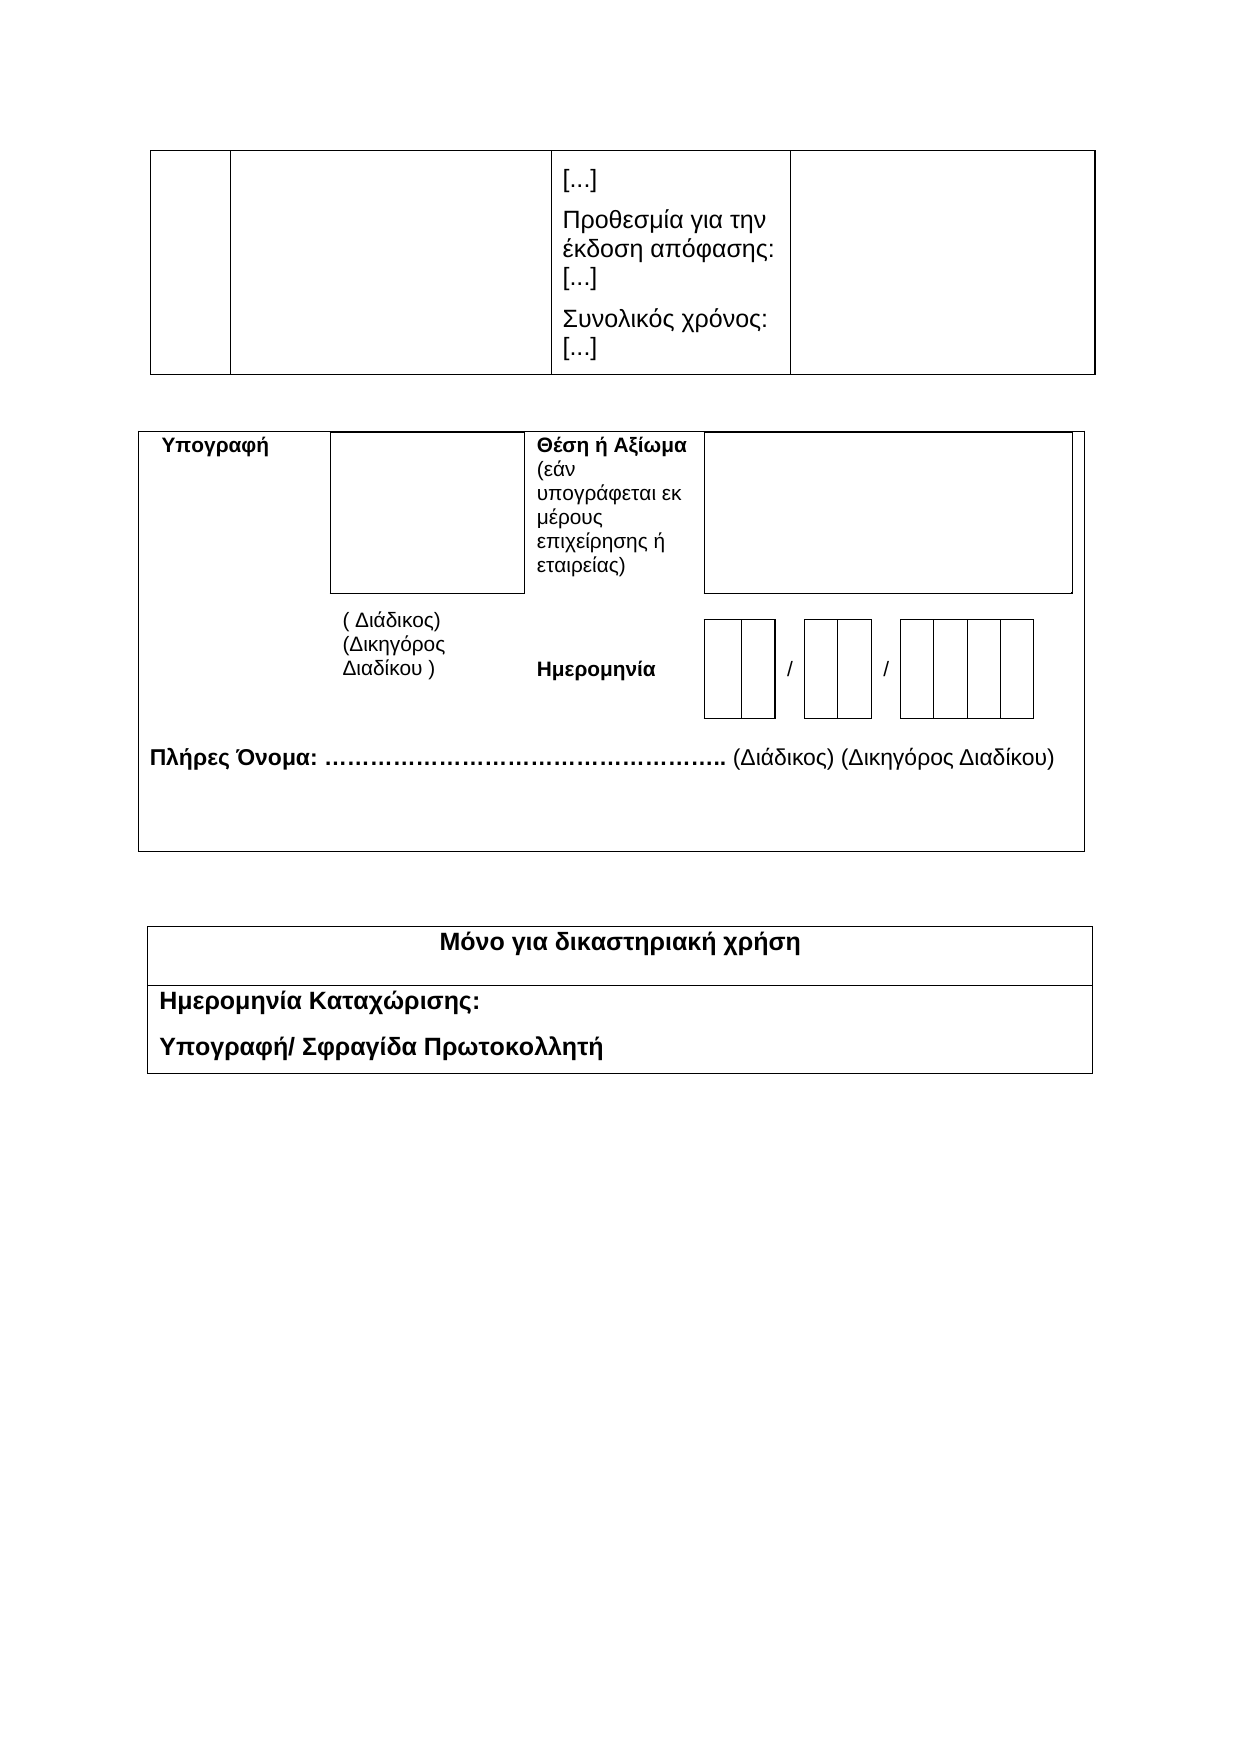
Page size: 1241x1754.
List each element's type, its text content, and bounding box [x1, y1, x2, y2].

table_header Πλήρες Όνομα: …………………………………………….. (Διάδικος) (Δικηγόρος Διαδίκου) [139, 432, 1084, 851]
table_header Μόνο για δικαστηριακή χρήση [148, 927, 1092, 985]
table_cell Ημερομηνία Καταχώρισης: Υπογραφή/ Σφραγίδα Πρωτοκολλητή [148, 986, 1092, 1073]
table_cell [151, 151, 230, 373]
table_cell [791, 151, 1094, 373]
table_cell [552, 151, 790, 373]
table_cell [231, 151, 551, 373]
